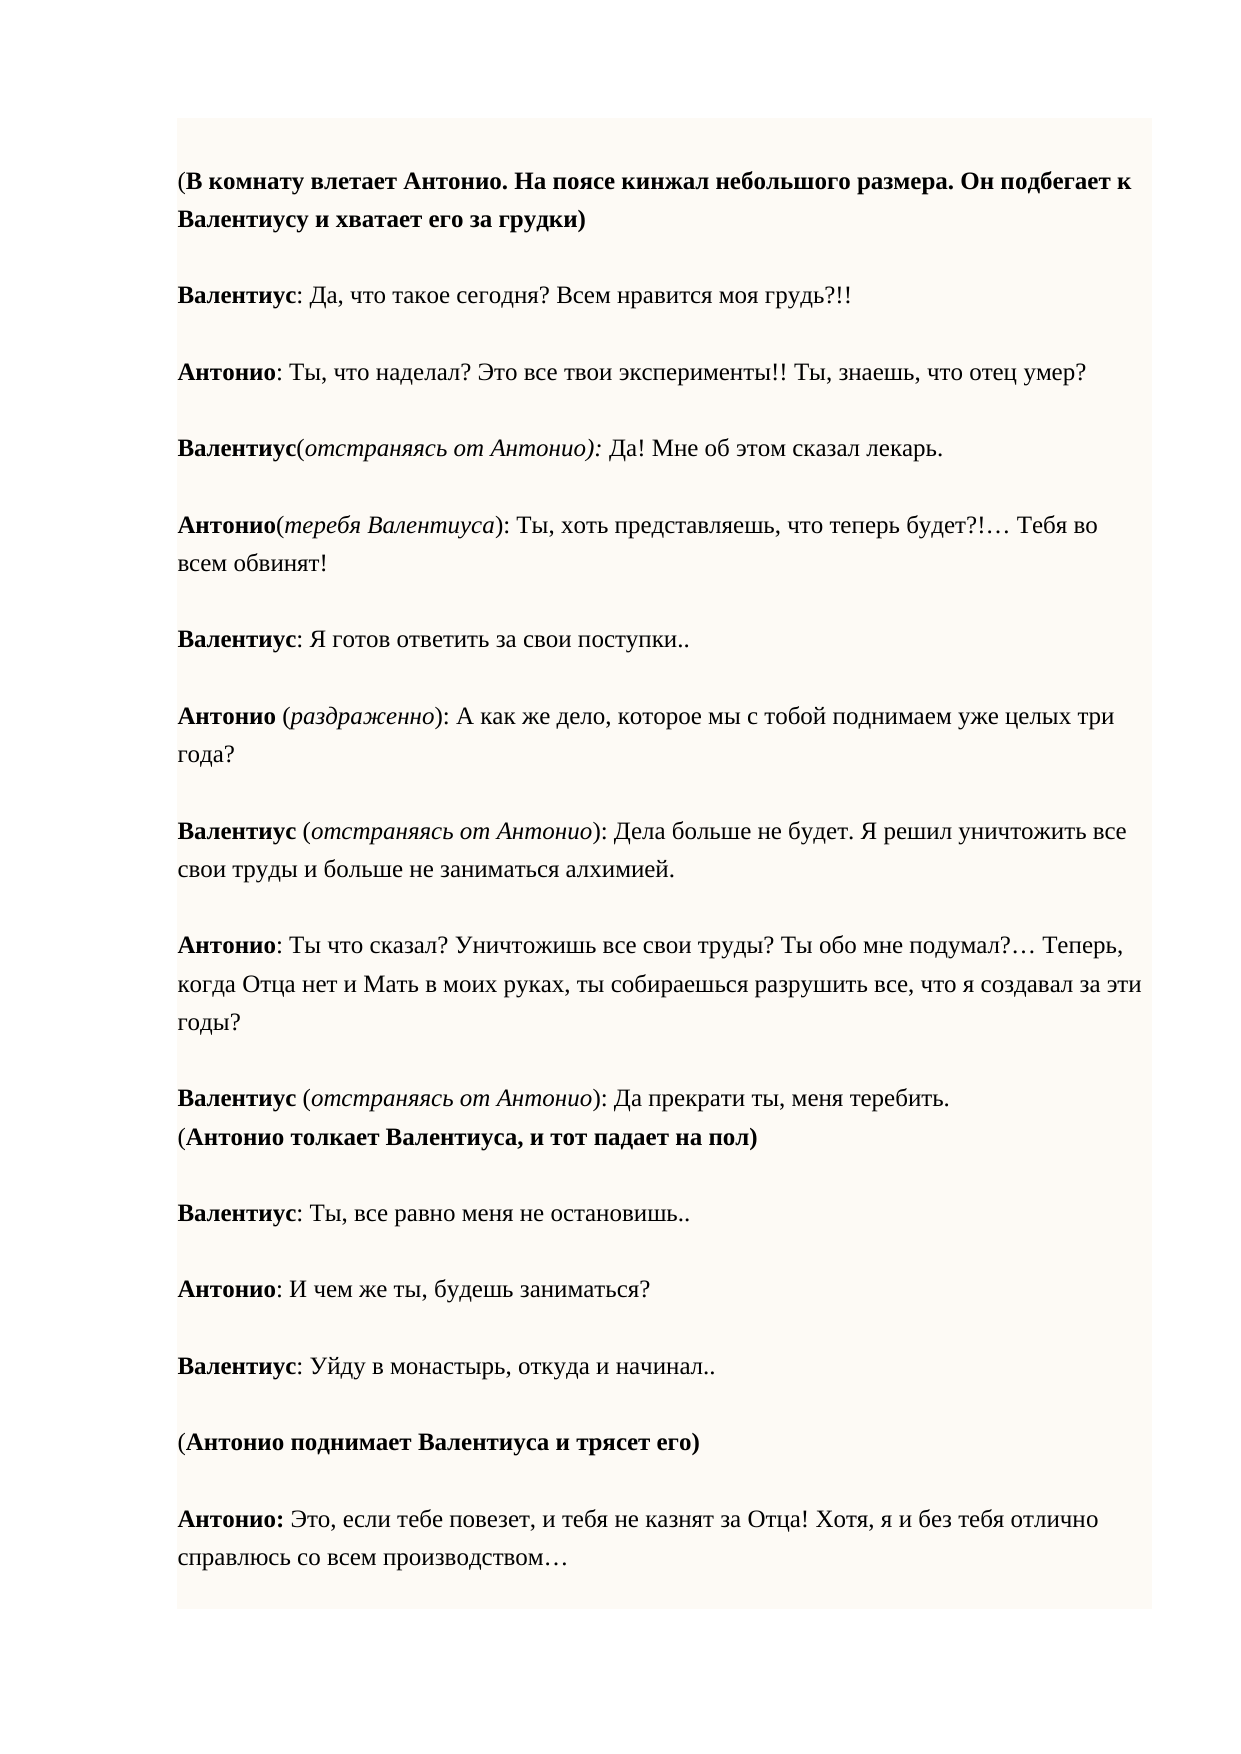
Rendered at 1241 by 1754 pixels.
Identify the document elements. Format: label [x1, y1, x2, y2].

text [177, 118, 1152, 1609]
